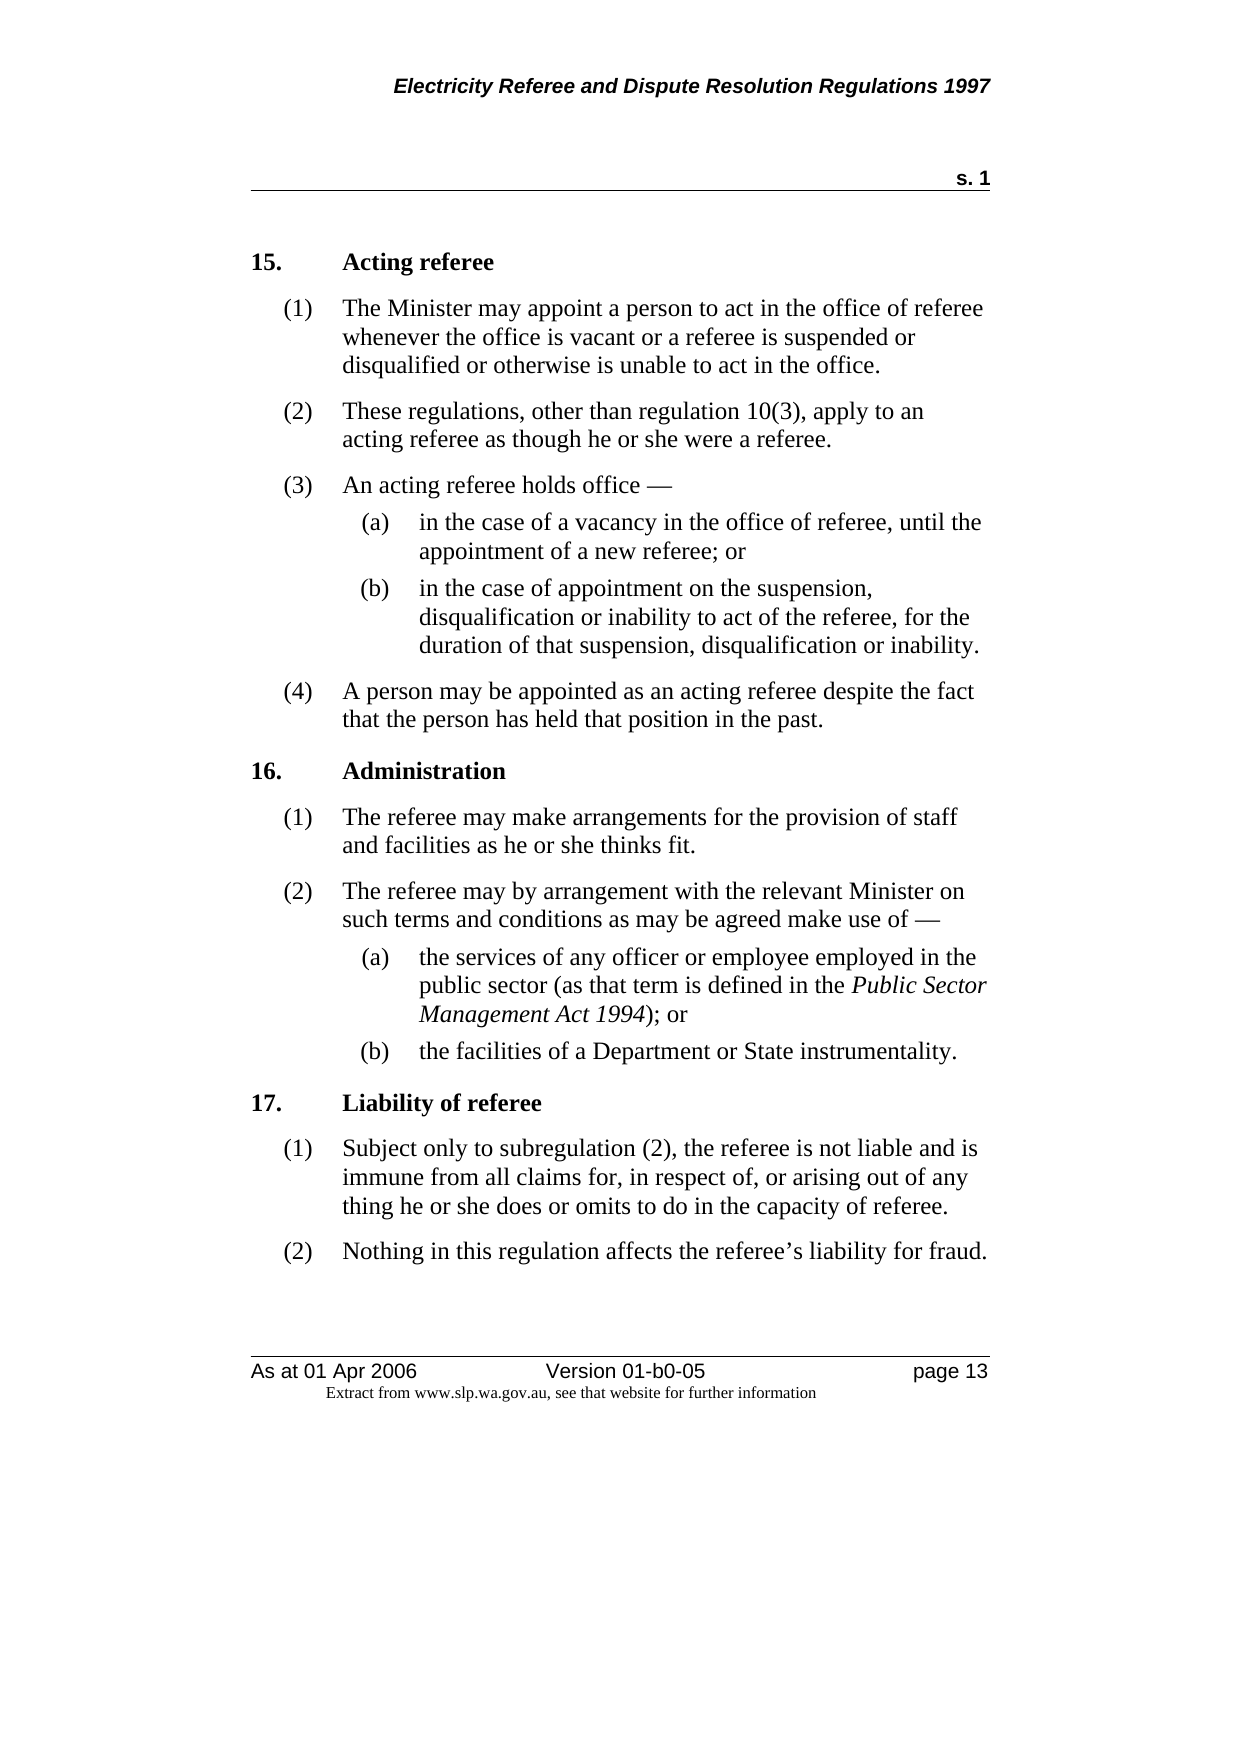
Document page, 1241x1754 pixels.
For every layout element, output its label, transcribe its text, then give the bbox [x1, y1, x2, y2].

text (3) An acting referee holds office — [251, 470, 990, 499]
text (1) The Minister may appoint a person to act in the office of referee whenever the office is vacant or a referee is suspended or disqualified or otherwise is unable to act in the office. [251, 293, 990, 379]
text (1) Subject only to subregulation (2), the referee is not liable and is immune from all claims for, in respect of, or arising out of any thing he or she does or omits to do in the capacity of referee. [251, 1133, 990, 1219]
text (a) the services of any officer or employee employed in the public sector (as that term is defined in the Public Sector Management Act 1994); or [251, 942, 990, 1028]
text (a) in the case of a vacancy in the office of referee, until the appointment of a new referee; or [251, 507, 990, 564]
text (2) The referee may by arrangement with the relevant Minister on such terms and conditions as may be agreed make use of — [251, 876, 990, 933]
subtitle 15. Acting referee [251, 247, 990, 276]
text (2) Nothing in this regulation affects the referee’s liability for fraud. [251, 1236, 990, 1265]
text (2) These regulations, other than regulation 10(3), apply to an acting referee as though he or she were a referee. [251, 396, 990, 453]
text (1) The referee may make arrangements for the provision of staff and facilities as he or she thinks fit. [251, 802, 990, 859]
text (b) the facilities of a Department or State instrumentality. [251, 1036, 990, 1065]
subtitle 16. Administration [251, 756, 990, 785]
text (b) in the case of appointment on the suspension, disqualification or inability to act of the referee, for the duration of that suspension, disqualification or inability. [251, 573, 990, 659]
subtitle 17. Liability of referee [251, 1088, 990, 1117]
text (4) A person may be appointed as an acting referee despite the fact that the person has held that position in the past. [251, 676, 990, 733]
